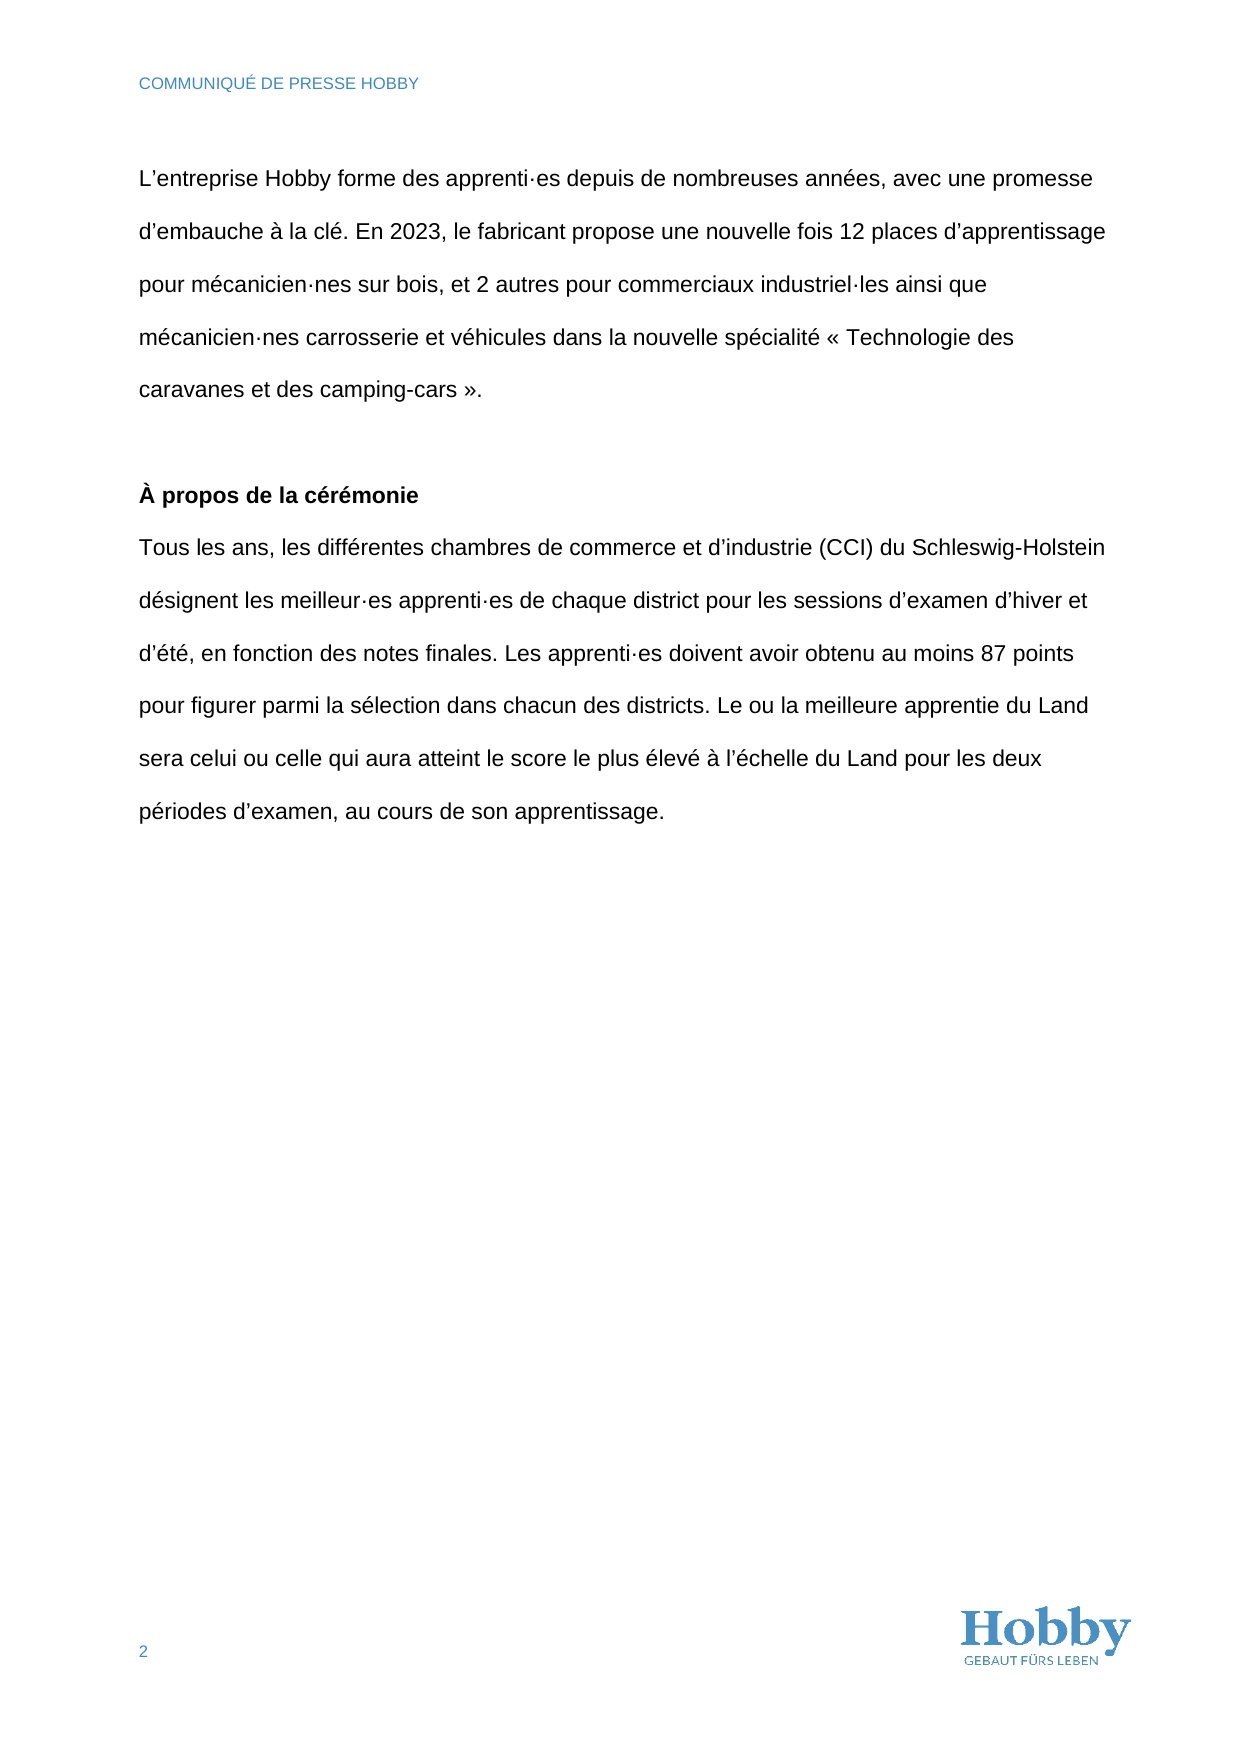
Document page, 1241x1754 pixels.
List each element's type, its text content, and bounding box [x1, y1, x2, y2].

picture [961, 1606, 1132, 1665]
text À propos de la cérémonie [139, 482, 1122, 508]
text L’entreprise Hobby forme des apprenti·es depuis de nombreuses années, avec une promesse d’embauche à la clé. En 2023, le fabricant propose une nouvelle fois 12 places d’apprentissage pour mécanicien·nes sur bois, et 2 autres pour commerciaux industriel·les ainsi que mécanicien·nes carrosserie et véhicules dans la nouvelle spécialité « Technologie des caravanes et des camping-cars ». [139, 165, 1122, 403]
text Tous les ans, les différentes chambres de commerce et d’industrie (CCI) du Schleswig-Holstein désignent les meilleur·es apprenti·es de chaque district pour les sessions d’examen d’hiver et d’été, en fonction des notes finales. Les apprenti·es doivent avoir obtenu au moins 87 points pour figurer parmi la sélection dans chacun des districts. Le ou la meilleure apprentie du Land sera celui ou celle qui aura atteint le score le plus élevé à l’échelle du Land pour les deux périodes d’examen, au cours de son apprentissage. [139, 534, 1122, 824]
